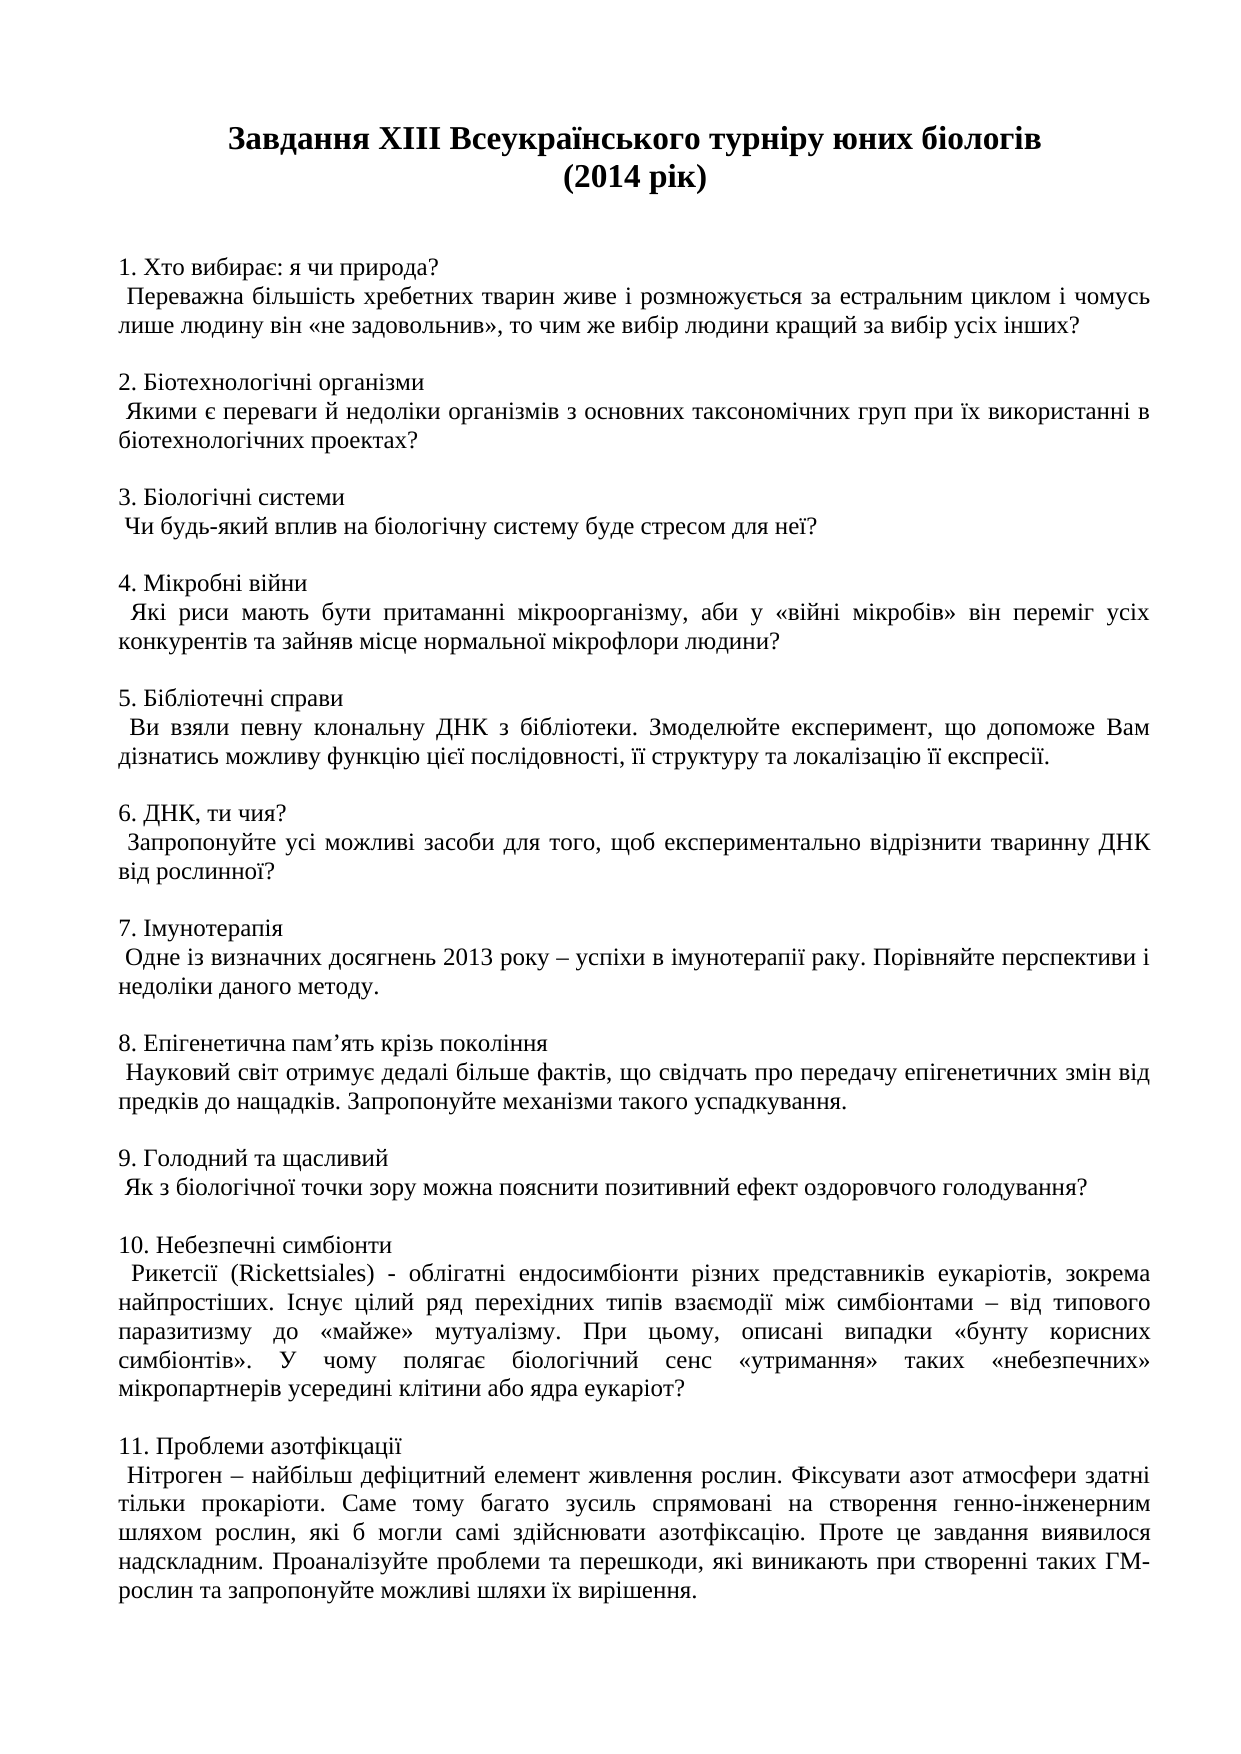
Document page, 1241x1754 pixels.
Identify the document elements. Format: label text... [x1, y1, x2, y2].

text 5. Бібліотечні справи [118, 683, 1152, 712]
text Завдання XІІІ Всеукраїнського турніру юних біологів [118, 118, 1152, 156]
text Переважна більшість хребетних тварин живе і розмножується за естральним циклом і чомусь лише людину він «не задовольнив», то чим же вибір людини кращий за вибір усіх інших? [118, 281, 1152, 338]
text (2014 рік) [118, 156, 1152, 195]
text 6. ДНК, ти чия? [118, 798, 1152, 827]
text 3. Біологічні системи [118, 482, 1152, 511]
text Рикетсії (Rickettsiales) - облігатні ендосимбіонти різних представників еукаріотів, зокрема найпростіших. Існує цілий ряд перехідних типів взаємодії між симбіонтами – від типового паразитизму до «майже» мутуалізму. При цьому, описані випадки «бунту корисних симбіонтів». У чому полягає біологічний сенс «утримання» таких «небезпечних» мікропартнерів усередині клітини або ядра еукаріот? [118, 1258, 1152, 1402]
text 10. Небезпечні симбіонти [118, 1230, 1152, 1258]
text Які риси мають бути притаманні мікроорганізму, аби у «війні мікробів» він переміг усіх конкурентів та зайняв місце нормальної мікрофлори людини? [118, 597, 1152, 655]
text 2. Біотехнологічні організми [118, 367, 1152, 396]
text 1. Хто вибирає: я чи природа? [118, 252, 1152, 281]
text Якими є переваги й недоліки організмів з основних таксономічних груп при їх використанні в біотехнологічних проектах? [118, 396, 1152, 453]
text Нітроген – найбільш дефіцитний елемент живлення рослин. Фіксувати азот атмосфери здатні тільки прокаріоти. Саме тому багато зусиль спрямовані на створення генно-інженерним шляхом рослин, які б могли самі здійснювати азотфіксацію. Проте це завдання виявилося надскладним. Проаналізуйте проблеми та перешкоди, які виникають при створенні таких ГМ-рослин та запропонуйте можливі шляхи їх вирішення. [118, 1460, 1152, 1603]
text Як з біологічної точки зору можна пояснити позитивний ефект оздоровчого голодування? [118, 1172, 1152, 1201]
text 7. Імунотерапія [118, 913, 1152, 942]
text Одне із визначних досягнень 2013 року – успіхи в імунотерапії раку. Порівняйте перспективи і недоліки даного методу. [118, 942, 1152, 1000]
text 4. Мікробні війни [118, 568, 1152, 597]
text 11. Проблеми азотфікцації [118, 1431, 1152, 1460]
text Ви взяли певну клональну ДНК з бібліотеки. Змоделюйте експеримент, що допоможе Вам дізнатись можливу функцію цієї послідовності, її структуру та локалізацію її експресії. [118, 712, 1152, 770]
text Чи будь-який вплив на біологічну систему буде стресом для неї? [118, 511, 1152, 540]
text 8. Епігенетична пам’ять крізь покоління [118, 1028, 1152, 1057]
text Запропонуйте усі можливі засоби для того, щоб експериментально відрізнити тваринну ДНК від рослинної? [118, 827, 1152, 885]
text 9. Голодний та щасливий [118, 1143, 1152, 1172]
text Науковий світ отримує дедалі більше фактів, що свідчать про передачу епігенетичних змін від предків до нащадків. Запропонуйте механізми такого успадкування. [118, 1057, 1152, 1115]
